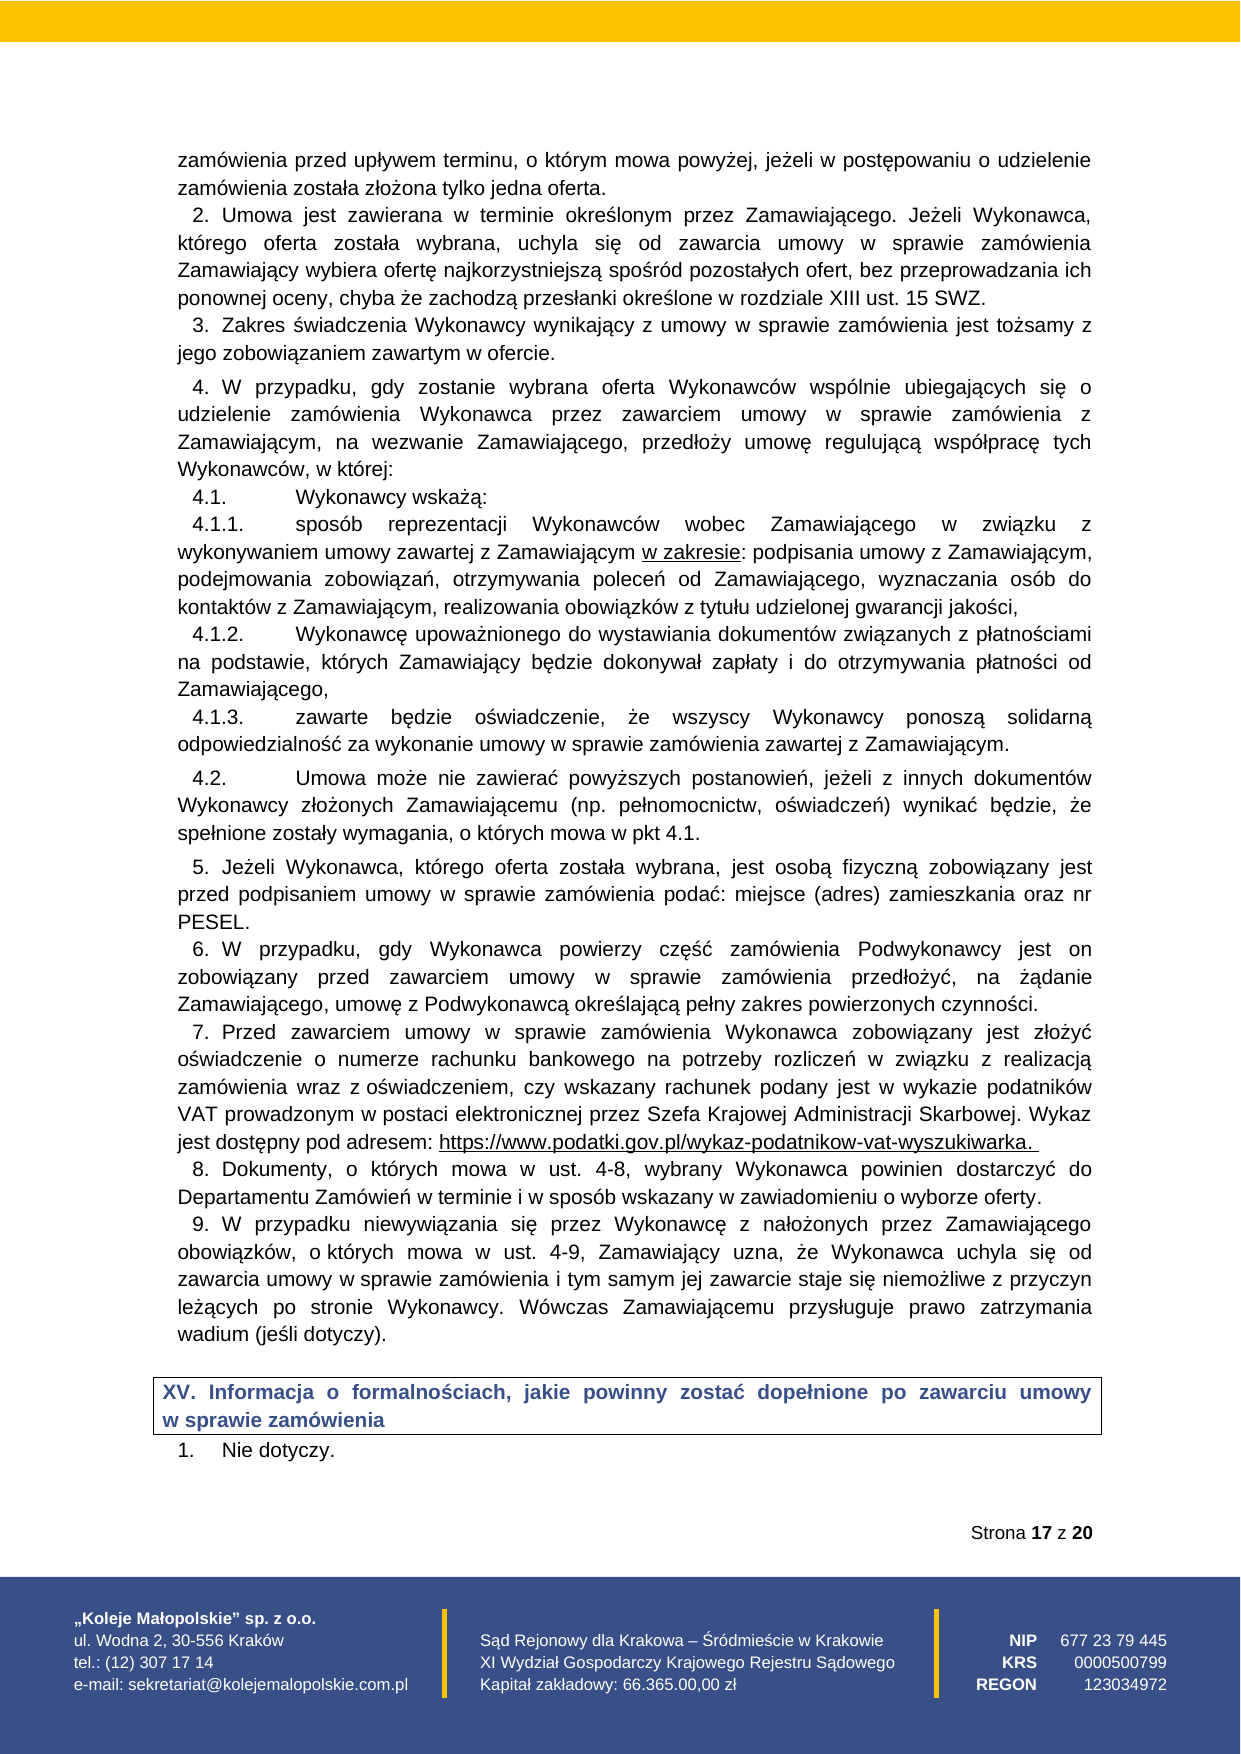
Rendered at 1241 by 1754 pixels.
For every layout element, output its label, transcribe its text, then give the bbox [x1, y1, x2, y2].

list W przypadku, gdy Wykonawca powierzy część zamówienia Podwykonawcy jest on zobowiązany przed zawarciem umowy w sprawie zamówienia przedłożyć, na żądanie Zamawiającego, umowę z Podwykonawcą określającą pełny zakres powierzonych czynności. [177, 937, 1092, 1016]
list Dokumenty, o których mowa w ust. 4-8, wybrany Wykonawca powinien dostarczyć do Departamentu Zamówień w terminie i w sposób wskazany w zawiadomieniu o wyborze oferty. [177, 1157, 1092, 1208]
subtitle XV. Informacja o formalnościach, jakie powinny zostać dopełnione po zawarciu umowy w sprawie zamówienia [154, 1378, 1101, 1434]
list W przypadku, gdy zostanie wybrana oferta Wykonawców wspólnie ubiegających się o udzielenie zamówienia Wykonawca przez zawarciem umowy w sprawie zamówienia z Zamawiającym, na wezwanie Zamawiającego, przedłoży umowę regulującą współpracę tych Wykonawców, w której: [177, 374, 1092, 481]
list Wykonawcy wskażą: [177, 484, 1092, 508]
list sposób reprezentacji Wykonawców wobec Zamawiającego w związku z wykonywaniem umowy zawartej z Zamawiającym w zakresie: podpisania umowy z Zamawiającym, podejmowania zobowiązań, otrzymywania poleceń od Zamawiającego, wyznaczania osób do kontaktów z Zamawiającym, realizowania obowiązków z tytułu udzielonej gwarancji jakości, [177, 512, 1092, 618]
list Wykonawcę upoważnionego do wystawiania dokumentów związanych z płatnościami na podstawie, których Zamawiający będzie dokonywał zapłaty i do otrzymywania płatności od Zamawiającego, [177, 622, 1092, 701]
list Zakres świadczenia Wykonawcy wynikający z umowy w sprawie zamówienia jest tożsamy z jego zobowiązaniem zawartym w ofercie. [177, 313, 1092, 365]
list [177, 148, 1092, 200]
list Przed zawarciem umowy w sprawie zamówienia Wykonawca zobowiązany jest złożyć oświadczenie o numerze rachunku bankowego na potrzeby rozliczeń w związku z realizacją zamówienia wraz z oświadczeniem, czy wskazany rachunek podany jest w wykazie podatników VAT prowadzonym w postaci elektronicznej przez Szefa Krajowej Administracji Skarbowej. Wykaz jest dostępny pod adresem: https://www.podatki.gov.pl/wykaz-podatnikow-vat-wyszukiwarka. [177, 1019, 1092, 1153]
list Umowa jest zawierana w terminie określonym przez Zamawiającego. Jeżeli Wykonawca, którego oferta została wybrana, uchyla się od zawarcia umowy w sprawie zamówienia Zamawiający wybiera ofertę najkorzystniejszą spośród pozostałych ofert, bez przeprowadzania ich ponownej oceny, chyba że zachodzą przesłanki określone w rozdziale XIII ust. 15 SWZ. [177, 203, 1092, 310]
list Jeżeli Wykonawca, którego oferta została wybrana, jest osobą fizyczną zobowiązany jest przed podpisaniem umowy w sprawie zamówienia podać: miejsce (adres) zamieszkania oraz nr PESEL. [177, 854, 1092, 933]
list Nie dotyczy. [129, 1438, 1091, 1462]
list zawarte będzie oświadczenie, że wszyscy Wykonawcy ponoszą solidarną odpowiedzialność za wykonanie umowy w sprawie zamówienia zawartej z Zamawiającym. [177, 704, 1092, 756]
text 4.2. Umowa może nie zawierać powyższych postanowień, jeżeli z innych dokumentów Wykonawcy złożonych Zamawiającemu (np. pełnomocnictw, oświadczeń) wynikać będzie, że spełnione zostały wymagania, o których mowa w pkt 4.1. [177, 766, 1092, 845]
list W przypadku niewywiązania się przez Wykonawcę z nałożonych przez Zamawiającego obowiązków, o których mowa w ust. 4-9, Zamawiający uzna, że Wykonawca uchyla się od zawarcia umowy w sprawie zamówienia i tym samym jej zawarcie staje się niemożliwe z przyczyn leżących po stronie Wykonawcy. Wówczas Zamawiającemu przysługuje prawo zatrzymania wadium (jeśli dotyczy). [177, 1212, 1092, 1346]
